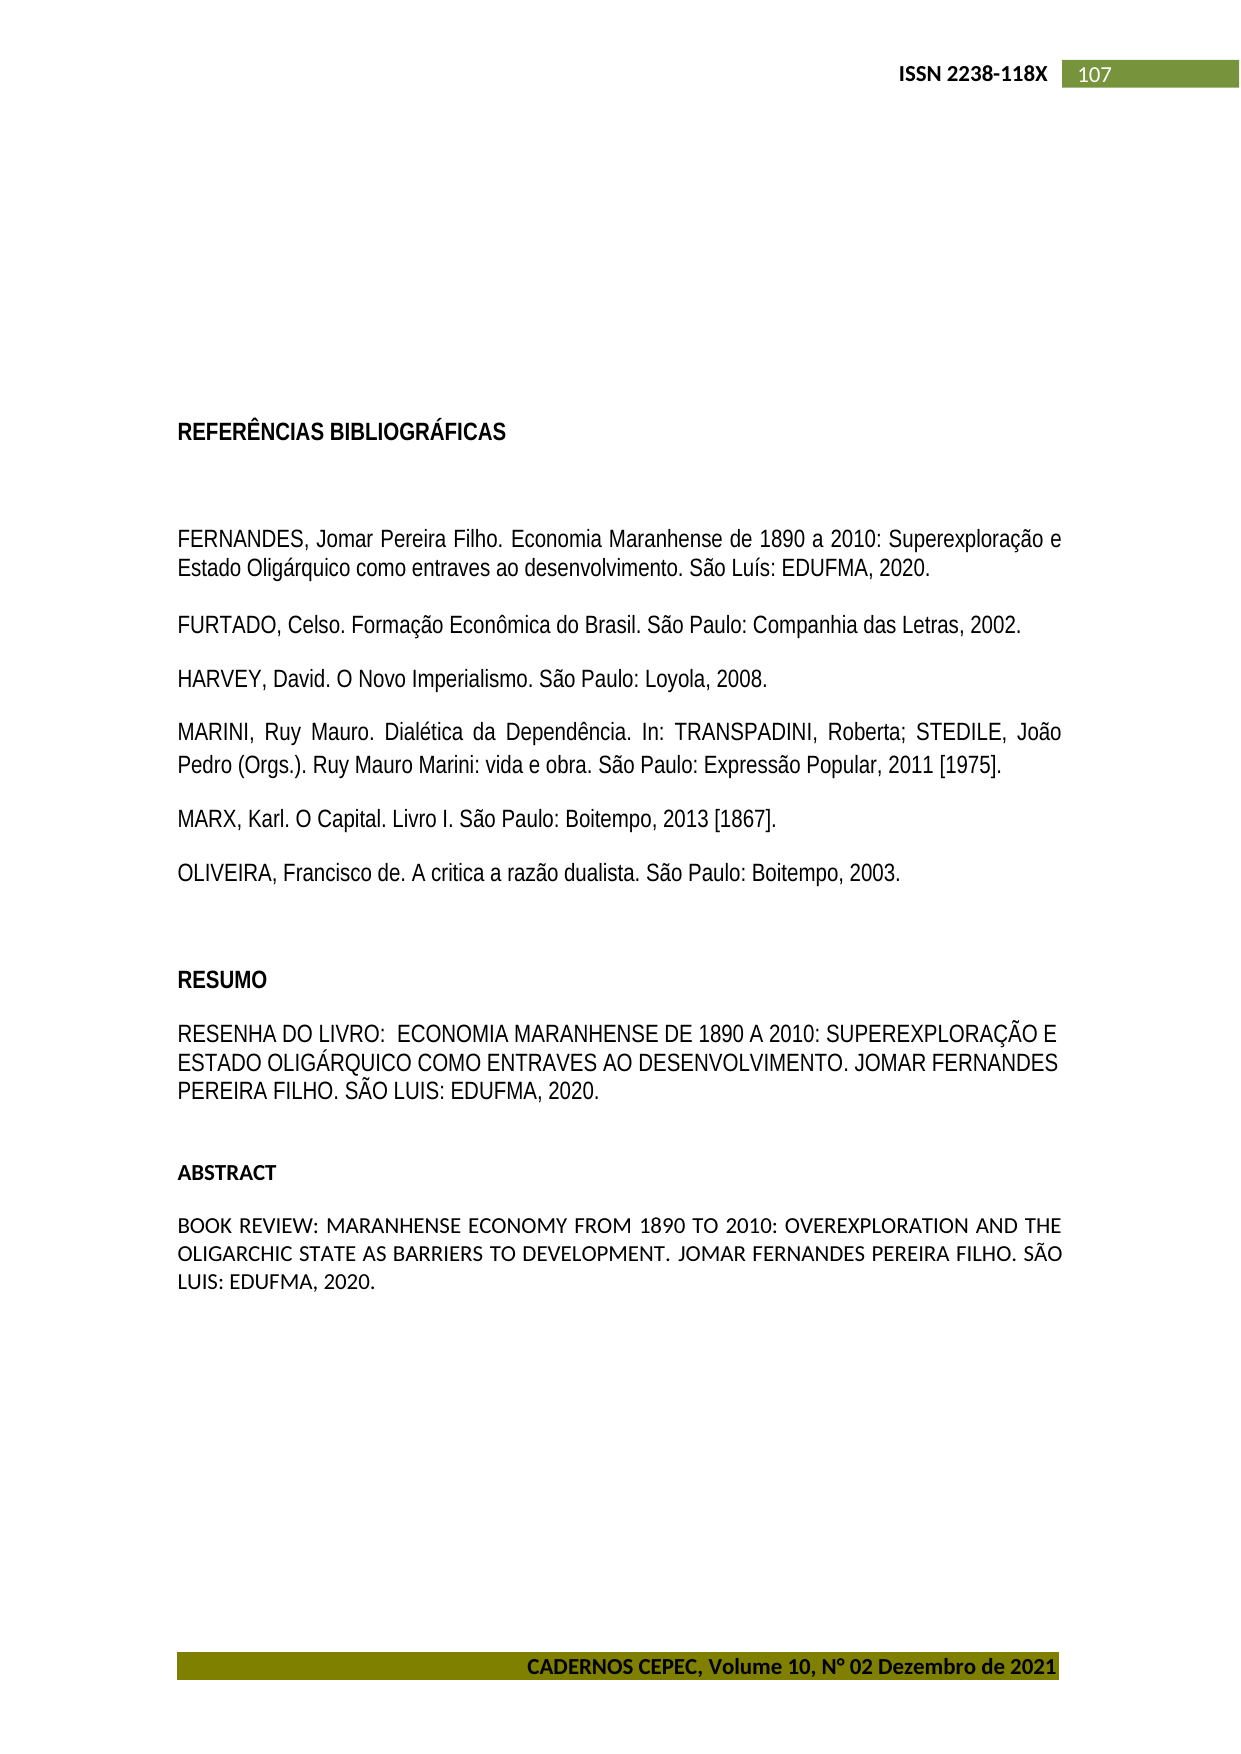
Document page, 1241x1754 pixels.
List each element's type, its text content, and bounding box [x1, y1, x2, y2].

text HARVEY, David. O Novo Imperialismo. São Paulo: Loyola, 2008. [177, 664, 1063, 692]
text MARX, Karl. O Capital. Livro I. São Paulo: Boitempo, 2013 [1867]. [177, 804, 1063, 833]
text ABSTRACT [177, 1158, 1063, 1186]
text RESENHA DO LIVRO: ECONOMIA MARANHENSE DE 1890 A 2010: SUPEREXPLORAÇÃO E ESTADO OLIGÁRQUICO COMO ENTRAVES AO DESENVOLVIMENTO. JOMAR FERNANDES PEREIRA FILHO. SÃO LUIS: EDUFMA, 2020. [177, 1019, 1063, 1105]
text FERNANDES, Jomar Pereira Filho. Economia Maranhense de 1890 a 2010: Superexploração e Estado Oligárquico como entraves ao desenvolvimento. São Luís: EDUFMA, 2020. [177, 524, 1063, 581]
text RESUMO [177, 965, 1063, 994]
text BOOK REVIEW: MARANHENSE ECONOMY FROM 1890 TO 2010: OVEREXPLORATION AND THE OLIGARCHIC STATE AS BARRIERS TO DEVELOPMENT. JOMAR FERNANDES PEREIRA FILHO. SÃO LUIS: EDUFMA, 2020. [177, 1211, 1063, 1295]
text FURTADO, Celso. Formação Econômica do Brasil. São Paulo: Companhia das Letras, 2002. [177, 610, 1063, 638]
text MARINI, Ruy Mauro. Dialética da Dependência. In: TRANSPADINI, Roberta; STEDILE, João Pedro (Orgs.). Ruy Mauro Marini: vida e obra. São Paulo: Expressão Popular, 2011 [1975]. [177, 717, 1063, 779]
text REFERÊNCIAS BIBLIOGRÁFICAS [177, 416, 1063, 445]
text OLIVEIRA, Francisco de. A critica a razão dualista. São Paulo: Boitempo, 2003. [177, 858, 1063, 886]
